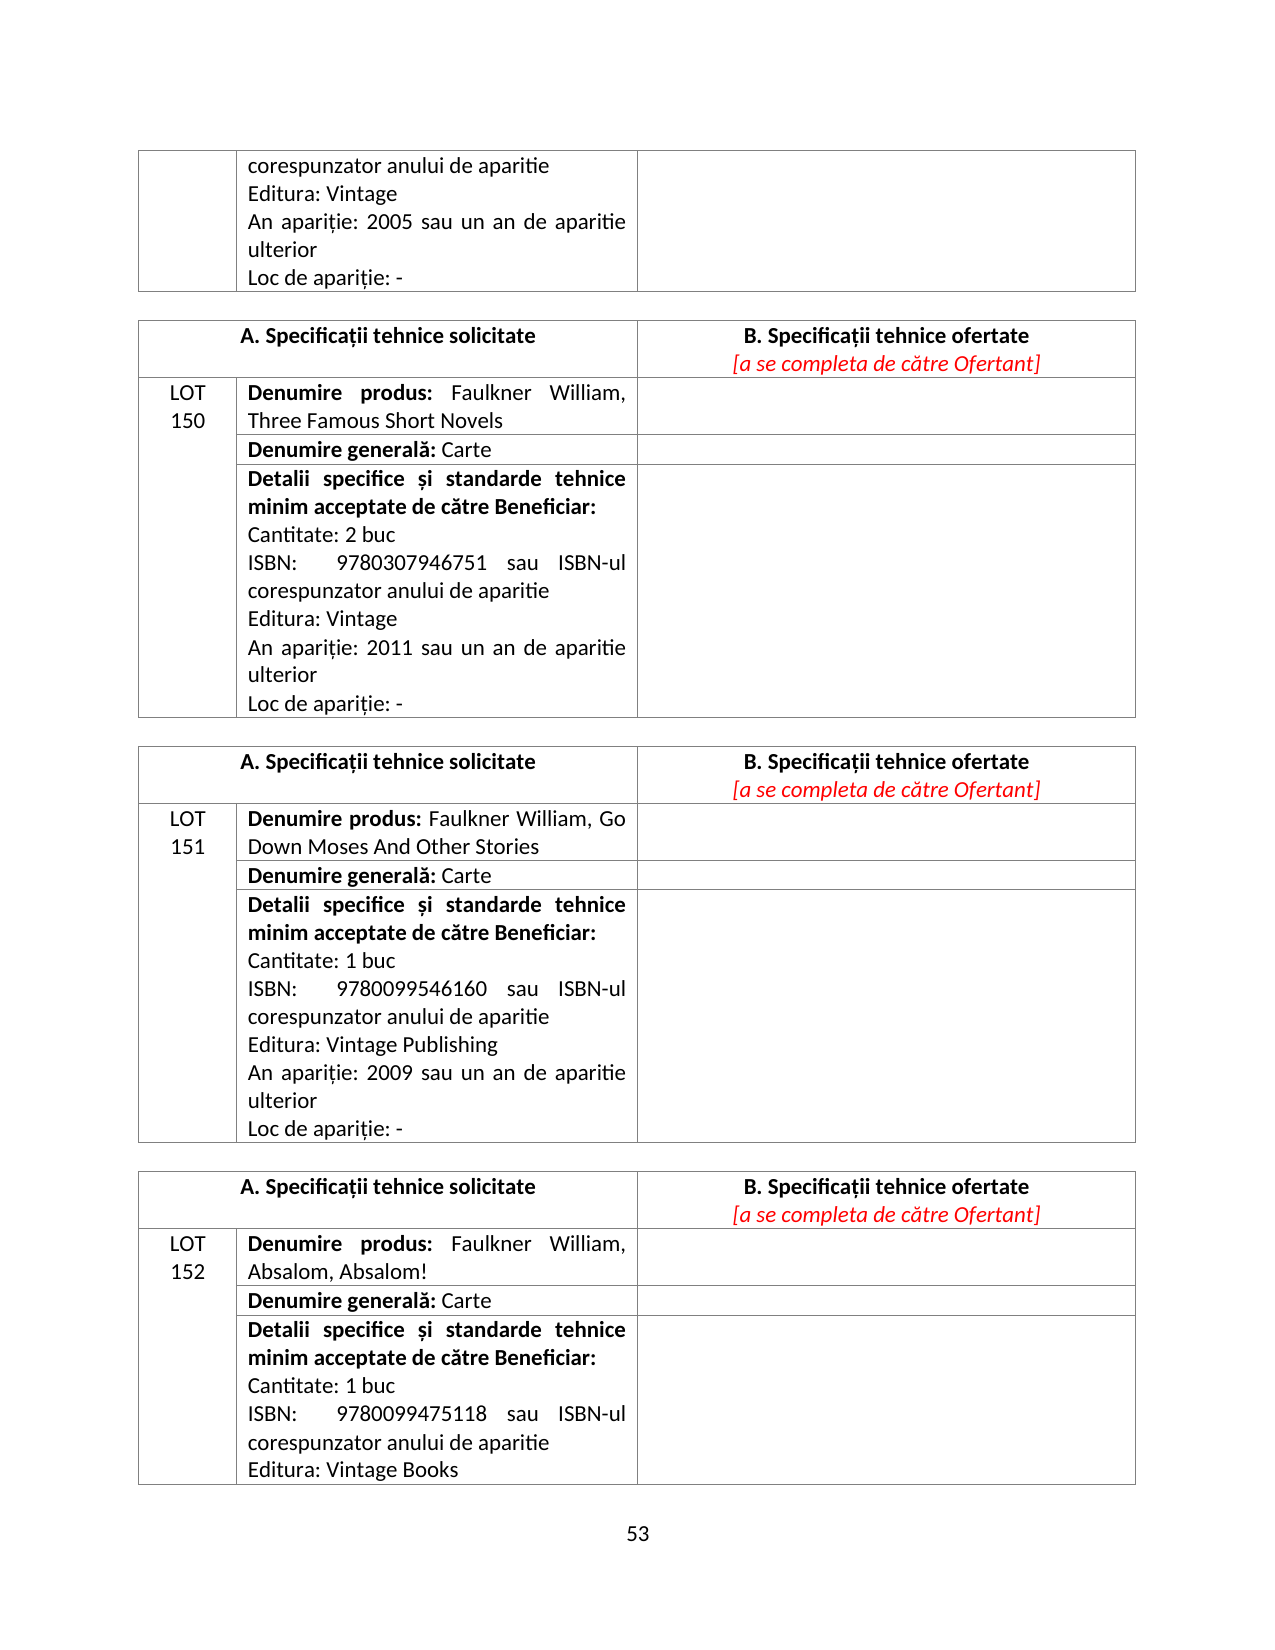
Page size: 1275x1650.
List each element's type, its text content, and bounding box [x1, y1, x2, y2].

table_cell Detalii specifice şi standarde tehnice minim acceptate de către Beneficiar: Cantitate: 1 buc ISBN: 9780099546160 sau ISBN-ul corespunzator anului de aparitie Editura: Vintage Publishing An apariţie: 2009 sau un an de aparitie ulterior Loc de apariţie: - [237, 890, 637, 1142]
table_header B. Specificații tehnice ofertate [a se completa de către Ofertant] [638, 321, 1135, 377]
table_header A. Specificaţii tehnice solicitate [139, 747, 637, 803]
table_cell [237, 151, 637, 291]
table_cell LOT 152 [139, 1229, 236, 1484]
table_cell Denumire generală: Carte [237, 1286, 637, 1314]
table_cell [638, 151, 1135, 291]
table_cell [638, 1286, 1135, 1314]
table_cell [638, 465, 1135, 717]
table_header A. Specificaţii tehnice solicitate [139, 1172, 637, 1228]
table_cell Denumire produs: Faulkner William, Absalom, Absalom! [237, 1229, 637, 1285]
table_cell LOT 151 [139, 804, 236, 1142]
table_cell Detalii specifice şi standarde tehnice minim acceptate de către Beneficiar: Cantitate: 2 buc ISBN: 9780307946751 sau ISBN-ul corespunzator anului de aparitie Editura: Vintage An apariţie: 2011 sau un an de aparitie ulterior Loc de apariţie: - [237, 465, 637, 717]
table_cell [638, 1229, 1135, 1285]
table_cell LOT 150 [139, 378, 236, 717]
table_cell [638, 1316, 1135, 1484]
table_cell Denumire generală: Carte [237, 861, 637, 889]
table_cell Denumire produs: Faulkner William, Go Down Moses And Other Stories [237, 804, 637, 860]
table_cell [638, 378, 1135, 434]
table_cell [638, 804, 1135, 860]
table_header A. Specificaţii tehnice solicitate [139, 321, 637, 377]
table_header B. Specificații tehnice ofertate [a se completa de către Ofertant] [638, 1172, 1135, 1228]
table_cell Denumire generală: Carte [237, 435, 637, 463]
table_cell Denumire produs: Faulkner William, Three Famous Short Novels [237, 378, 637, 434]
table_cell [237, 1316, 637, 1484]
table_header B. Specificații tehnice ofertate [a se completa de către Ofertant] [638, 747, 1135, 803]
table_cell [638, 435, 1135, 463]
table_cell [638, 890, 1135, 1142]
table_cell [638, 861, 1135, 889]
